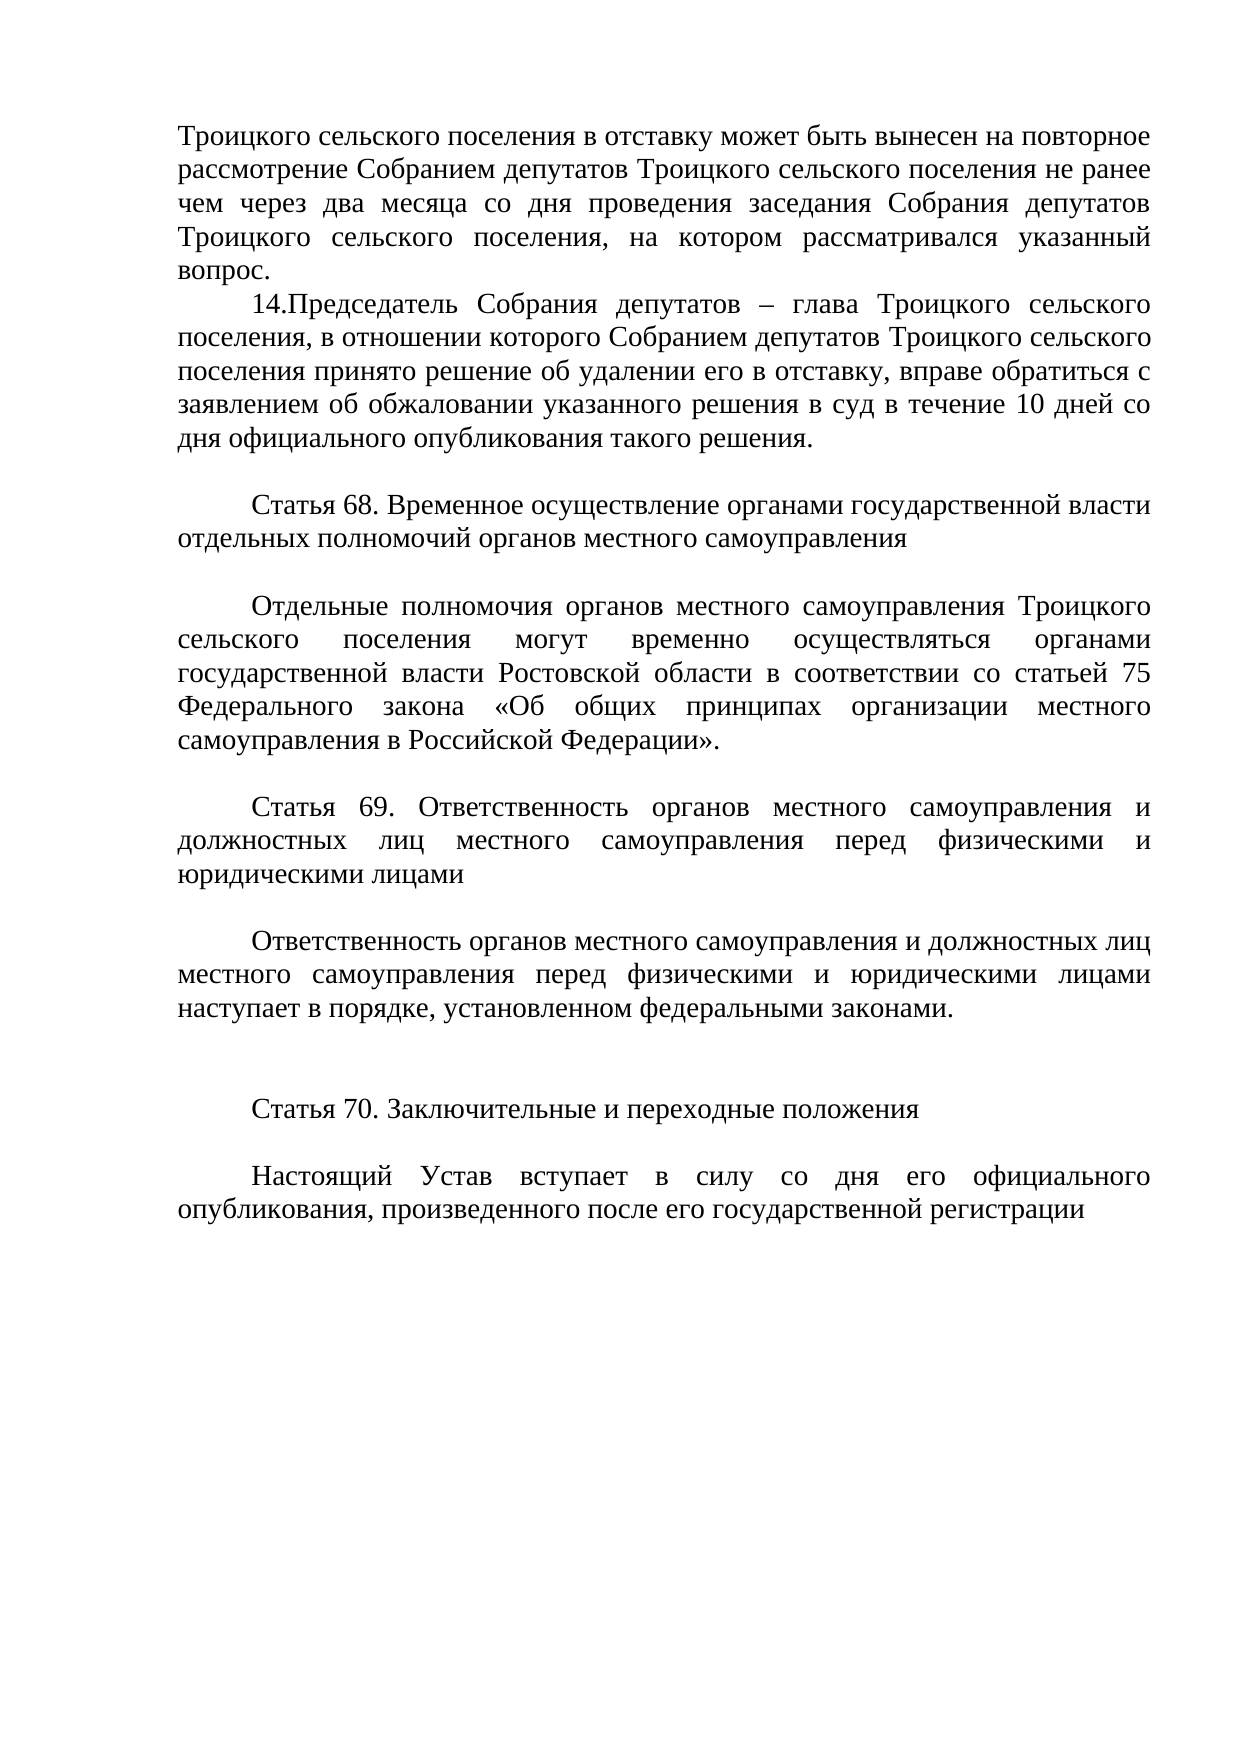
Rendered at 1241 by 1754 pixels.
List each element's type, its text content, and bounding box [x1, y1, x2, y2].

text Настоящий Устав вступает в силу со дня его официального опубликования, произведенного после его государственной регистрации [177, 1158, 1152, 1225]
text Статья 69. Ответственность органов местного самоуправления и должностных лиц местного самоуправления перед физическими и юридическими лицами [177, 789, 1152, 889]
text Статья 68. Временное осуществление органами государственной власти отдельных полномочий органов местного самоуправления [177, 487, 1152, 554]
text Ответственность органов местного самоуправления и должностных лиц местного самоуправления перед физическими и юридическими лицами наступает в порядке, установленном федеральными законами. [177, 923, 1152, 1024]
text Статья 70. Заключительные и переходные положения [177, 1091, 1152, 1124]
text Отдельные полномочия органов местного самоуправления Троицкого сельского поселения могут временно осуществляться органами государственной власти Ростовской области в соответствии со статьей 75 Федерального закона «Об общих принципах организации местного самоуправления в Российской Федерации». [177, 588, 1152, 755]
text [177, 118, 1152, 286]
text 14.Председатель Собрания депутатов – глава Троицкого сельского поселения, в отношении которого Собранием депутатов Троицкого сельского поселения принято решение об удалении его в отставку, вправе обратиться с заявлением об обжаловании указанного решения в суд в течение 10 дней со дня официального опубликования такого решения. [177, 286, 1152, 453]
